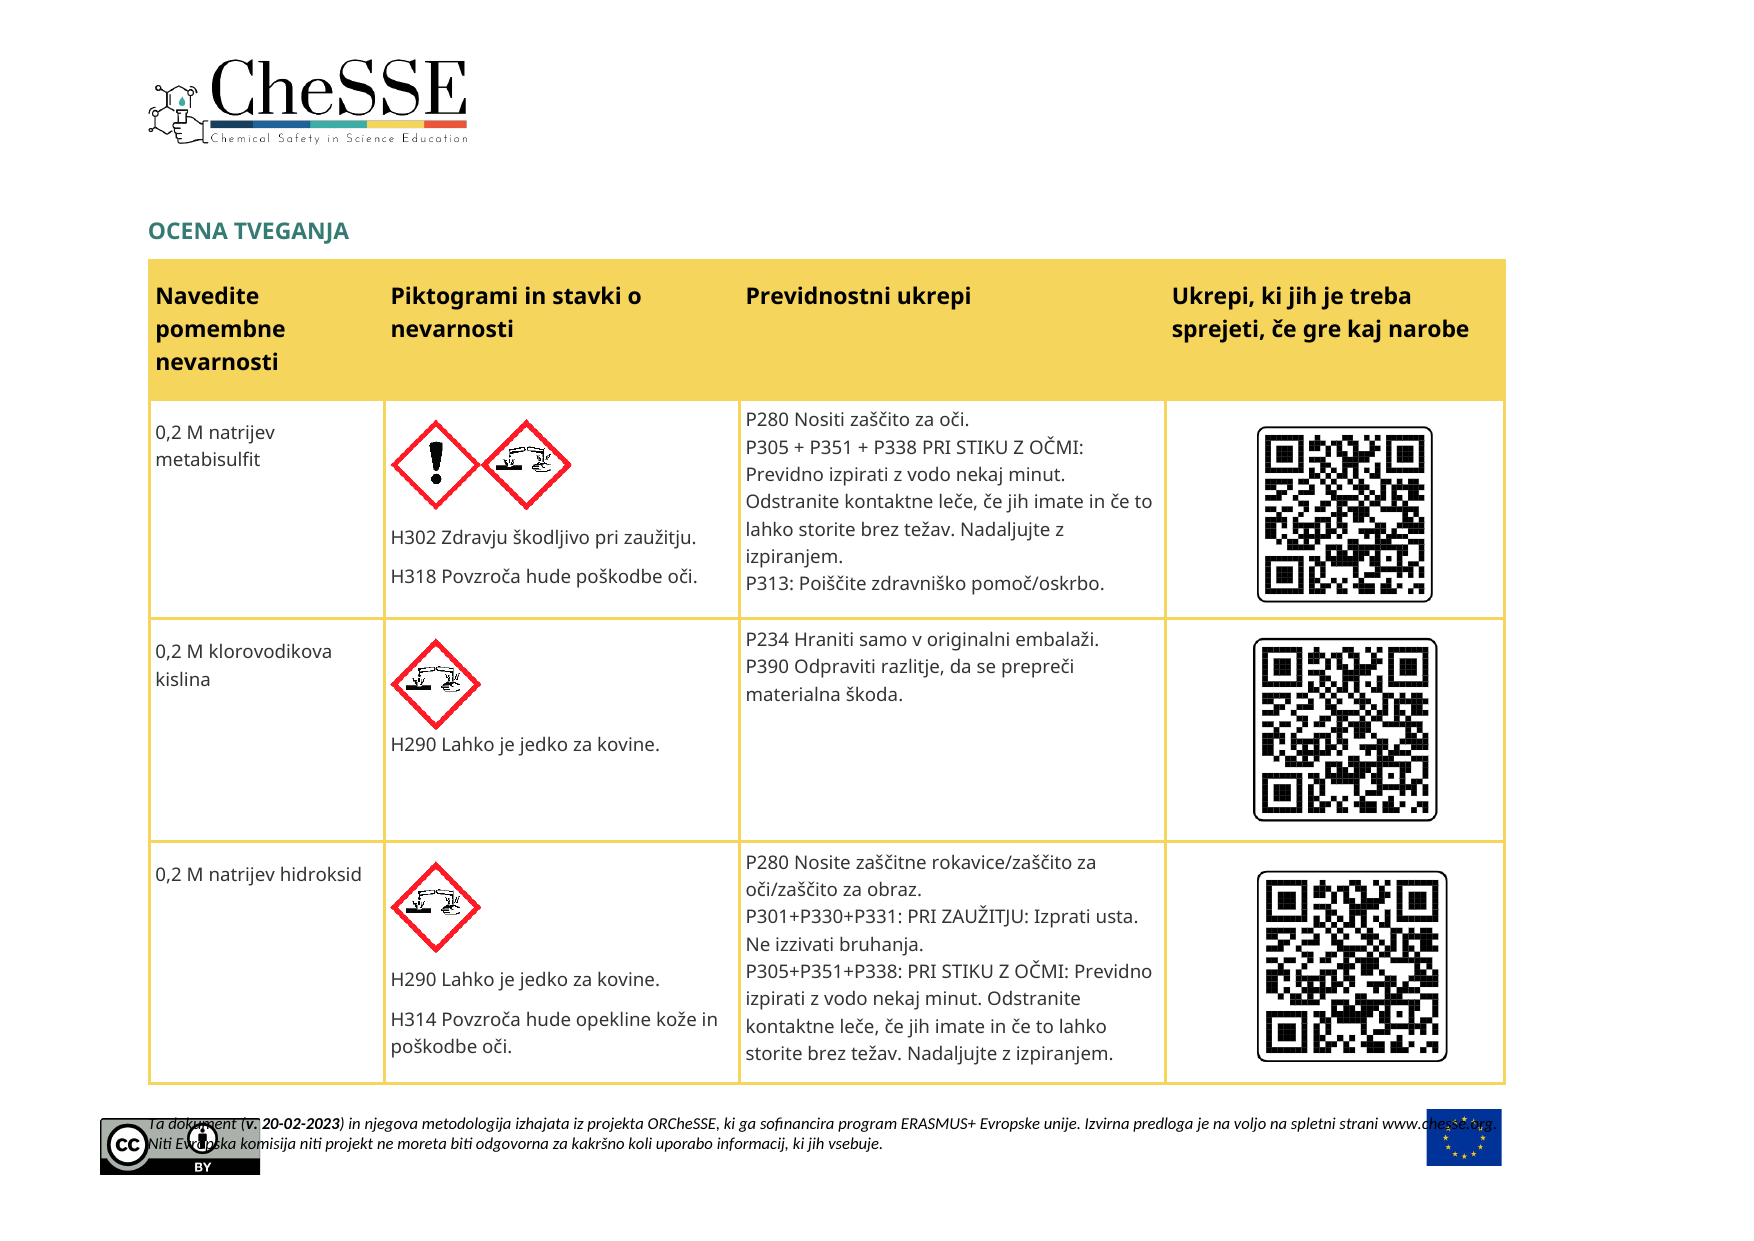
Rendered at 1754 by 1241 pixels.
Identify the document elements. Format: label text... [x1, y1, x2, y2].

picture [390, 861, 481, 953]
picture [390, 638, 481, 730]
picture [1244, 861, 1456, 1075]
table_cell 0,2 M natrijev hidroksid [151, 843, 383, 1082]
picture [1426, 1109, 1502, 1166]
table_header Previdnostni ukrepi [741, 262, 1164, 398]
table_header Piktogrami in stavki o nevarnosti [386, 262, 738, 398]
picture [100, 1118, 261, 1175]
table_cell P234 Hraniti samo v originalni embalaži. P390 Odpraviti razlitje, da se prepreči materialna škoda. [741, 620, 1164, 840]
table_cell [1167, 843, 1503, 1082]
table_cell [1167, 401, 1503, 617]
table_cell [1167, 620, 1503, 840]
table_cell 0,2 M klorovodikova kislina [151, 620, 383, 840]
picture [147, 59, 467, 145]
picture [390, 419, 572, 510]
table_cell H290 Lahko je jedko za kovine. H314 Povzroča hude opekline kože in poškodbe oči. [386, 843, 738, 1082]
picture [1245, 419, 1440, 610]
table_cell H302 Zdravju škodljivo pri zaužitju. H318 Povzroča hude poškodbe oči. [386, 401, 738, 617]
table_header Navedite pomembne nevarnosti [151, 262, 383, 398]
picture [1241, 626, 1453, 833]
subtitle Ocena tveganja [148, 215, 1503, 246]
table_cell 0,2 M natrijev metabisulfit [151, 401, 383, 617]
table_header Ukrepi, ki jih je treba sprejeti, če gre kaj narobe [1167, 262, 1503, 398]
table_cell P280 Nositi zaščito za oči. P305 + P351 + P338 PRI STIKU Z OČMI: Previdno izpirati z vodo nekaj minut. Odstranite kontaktne leče, če jih imate in če to lahko storite brez težav. Nadaljujte z izpiranjem. P313: Poiščite zdravniško pomoč/oskrbo. [741, 401, 1164, 617]
table_cell H290 Lahko je jedko za kovine. [386, 620, 738, 840]
